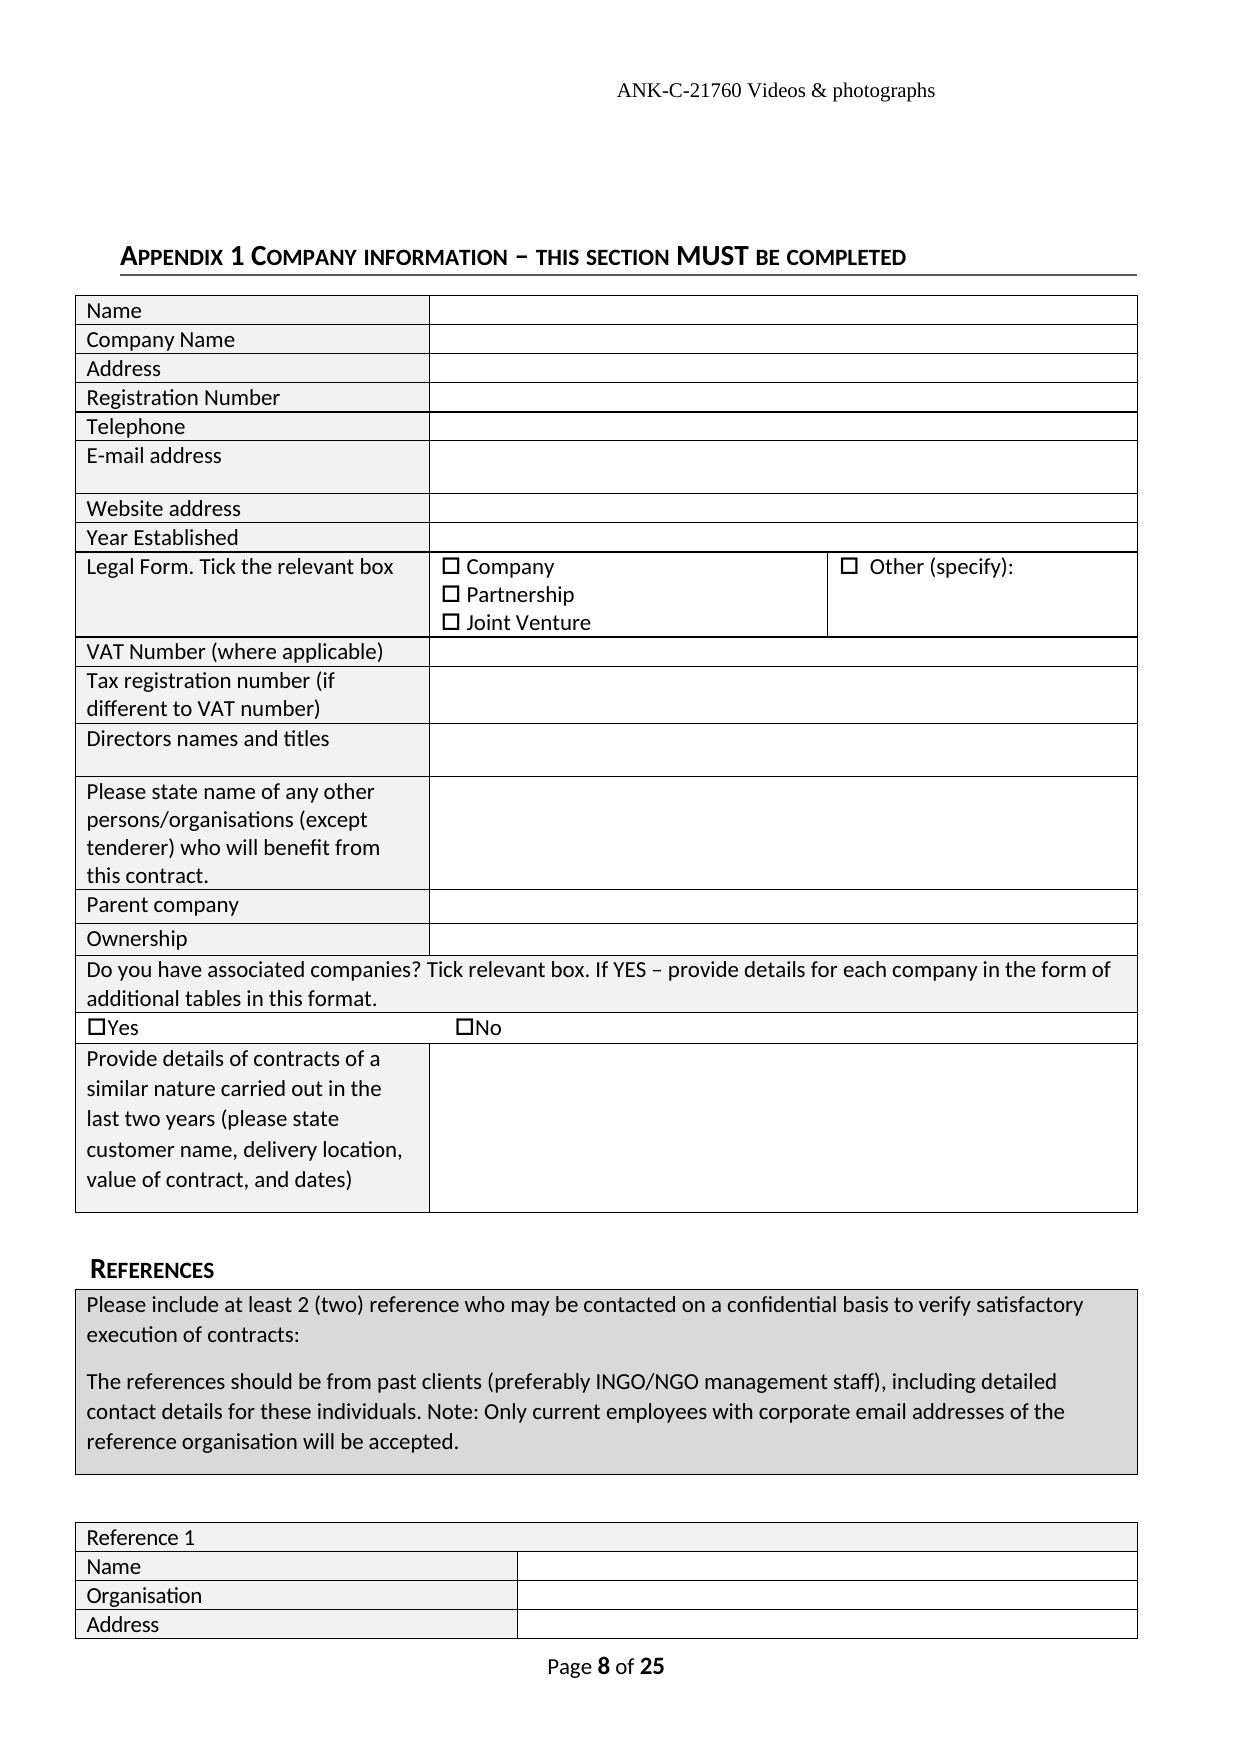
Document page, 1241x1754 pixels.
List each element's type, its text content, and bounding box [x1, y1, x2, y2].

table_cell [430, 667, 1137, 723]
table_header Reference 1 [76, 1523, 1137, 1551]
table_cell Directors names and titles [76, 724, 429, 776]
table_cell Do you have associated companies? Tick relevant box. If YES – provide details for each company in the form of additional tables in this format. [76, 956, 1137, 1012]
table_cell [430, 413, 1137, 440]
table_cell [430, 354, 1137, 382]
table_header [430, 296, 1137, 324]
table_cell [430, 777, 1137, 889]
table_cell [430, 441, 1137, 493]
table_cell Yes No [76, 1013, 1137, 1043]
table_cell [430, 325, 1137, 353]
table_cell [430, 383, 1137, 411]
table_cell Company Partnership Joint Venture [430, 553, 827, 636]
table_cell [430, 890, 1137, 923]
table_cell Address [76, 354, 429, 382]
table_cell [430, 724, 1137, 776]
table_cell Provide details of contracts of a similar nature carried out in the last two years (please state customer name, delivery location, value of contract, and dates) [76, 1044, 429, 1212]
table_cell [518, 1581, 1137, 1609]
table_cell Tax registration number (if different to VAT number) [76, 667, 429, 723]
table_cell Registration Number [76, 383, 429, 411]
table_cell [430, 494, 1137, 522]
table_cell [518, 1552, 1137, 1580]
table_header Name [76, 296, 429, 324]
table_cell Website address [76, 494, 429, 522]
table_cell Year Established [76, 523, 429, 551]
table_header Please include at least 2 (two) reference who may be contacted on a confidential basis to verify satisfactory execution of contracts: The references should be from past clients (preferably INGO/NGO management staff), including detailed contact details for these individuals. Note: Only current employees with corporate email addresses of the reference organisation will be accepted. [76, 1290, 1137, 1474]
subtitle References [90, 1250, 1137, 1286]
table_cell [518, 1610, 1137, 1638]
table_cell Telephone [76, 413, 429, 440]
table_cell Please state name of any other persons/organisations (except tenderer) who will benefit from this contract. [76, 777, 429, 889]
table_cell [430, 924, 1137, 954]
table_cell Parent company [76, 890, 429, 923]
subtitle Appendix 1 Company information – this section MUST be completed [120, 237, 1137, 274]
table_cell [430, 1044, 1137, 1212]
table_cell Name [76, 1552, 517, 1580]
table_cell Address [76, 1610, 517, 1638]
table_cell E-mail address [76, 441, 429, 493]
table_cell Ownership [76, 924, 429, 954]
table_cell Other (specify): [828, 553, 1137, 636]
table_cell [430, 523, 1137, 551]
table_cell Company Name [76, 325, 429, 353]
table_cell Legal Form. Tick the relevant box [76, 553, 429, 636]
table_cell Organisation [76, 1581, 517, 1609]
table_cell [430, 638, 1137, 666]
table_cell VAT Number (where applicable) [76, 638, 429, 666]
